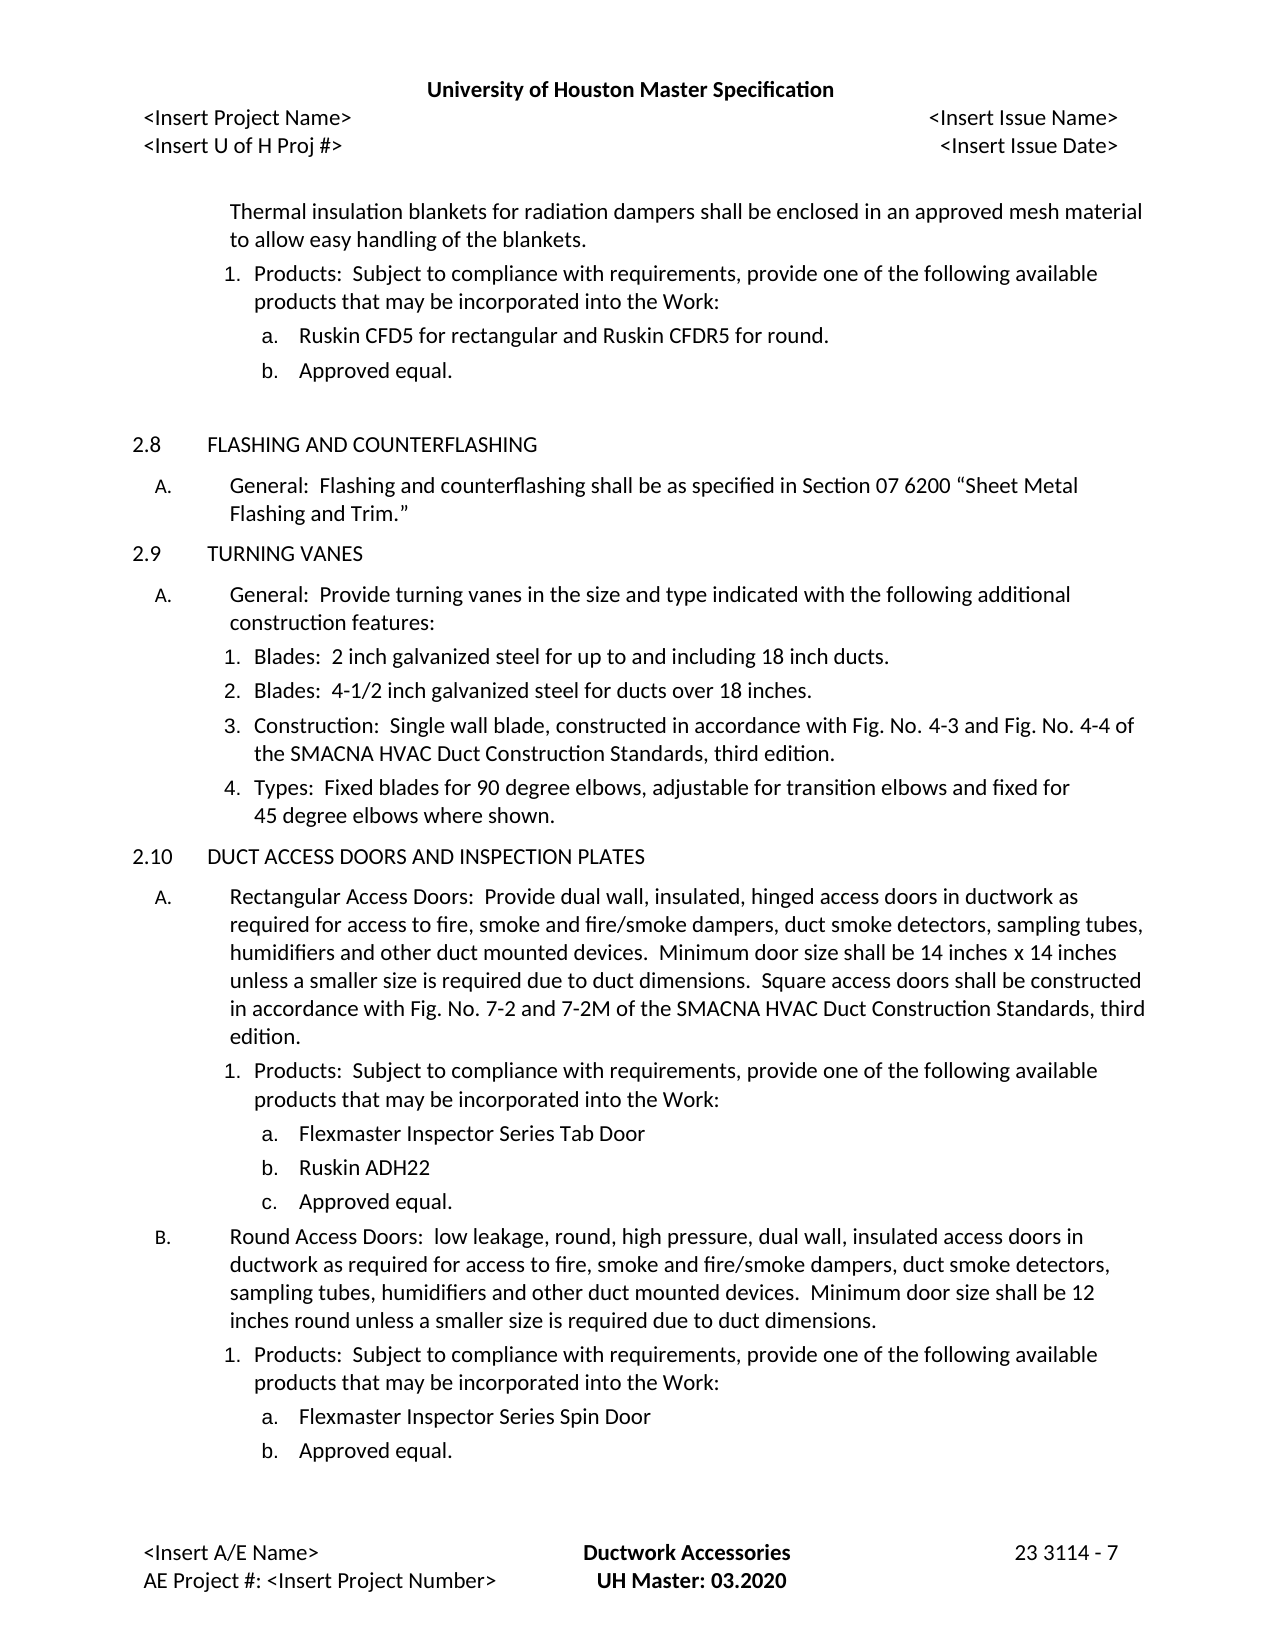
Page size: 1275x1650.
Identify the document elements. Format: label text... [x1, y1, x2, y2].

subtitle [154, 197, 1155, 253]
subtitle Blades: 4-1/2 inch galvanized steel for ducts over 18 inches. [224, 677, 1155, 705]
subtitle Ruskin CFD5 for rectangular and Ruskin CFDR5 for round. [261, 321, 1155, 349]
subtitle Flexmaster Inspector Series Tab Door [261, 1119, 1155, 1147]
subtitle Approved equal. [261, 1437, 1155, 1465]
subtitle Rectangular Access Doors: Provide dual wall, insulated, hinged access doors in ductwork as required for access to fire, smoke and fire/smoke dampers, duct smoke detectors, sampling tubes, humidifiers and other duct mounted devices. Minimum door size shall be 14 inches x 14 inches unless a smaller size is required due to duct dimensions. Square access doors shall be constructed in accordance with Fig. No. 7-2 and 7-2M of the SMACNA HVAC Duct Construction Standards, third edition. [154, 882, 1155, 1050]
subtitle General: Provide turning vanes in the size and type indicated with the following additional construction features: [154, 580, 1155, 636]
subtitle Ruskin ADH22 [261, 1153, 1155, 1181]
subtitle Types: Fixed blades for 90 degree elbows, adjustable for transition elbows and fixed for 45 degree elbows where shown. [224, 773, 1155, 829]
subtitle Round Access Doors: low leakage, round, high pressure, dual wall, insulated access doors in ductwork as required for access to fire, smoke and fire/smoke dampers, duct smoke detectors, sampling tubes, humidifiers and other duct mounted devices. Minimum door size shall be 12 inches round unless a smaller size is required due to duct dimensions. [154, 1222, 1155, 1334]
subtitle Approved equal. [261, 1187, 1155, 1216]
subtitle TURNING VANES [132, 539, 1155, 568]
subtitle FLASHING AND COUNTERFLASHING [132, 431, 1155, 458]
subtitle Approved equal. [261, 356, 1155, 384]
subtitle Products: Subject to compliance with requirements, provide one of the following available products that may be incorporated into the Work: [224, 1340, 1155, 1396]
subtitle Products: Subject to compliance with requirements, provide one of the following available products that may be incorporated into the Work: [224, 1057, 1155, 1113]
subtitle Blades: 2 inch galvanized steel for up to and including 18 inch ducts. [224, 642, 1155, 670]
subtitle DUCT ACCESS DOORS AND INSPECTION PLATES [132, 842, 1155, 870]
subtitle Products: Subject to compliance with requirements, provide one of the following available products that may be incorporated into the Work: [224, 259, 1155, 315]
subtitle General: Flashing and counterflashing shall be as specified in Section 07 6200 “Sheet Metal Flashing and Trim.” [154, 471, 1155, 527]
subtitle Flexmaster Inspector Series Spin Door [261, 1402, 1155, 1430]
subtitle Construction: Single wall blade, constructed in accordance with Fig. No. 4-3 and Fig. No. 4-4 of the SMACNA HVAC Duct Construction Standards, third edition. [224, 711, 1155, 767]
